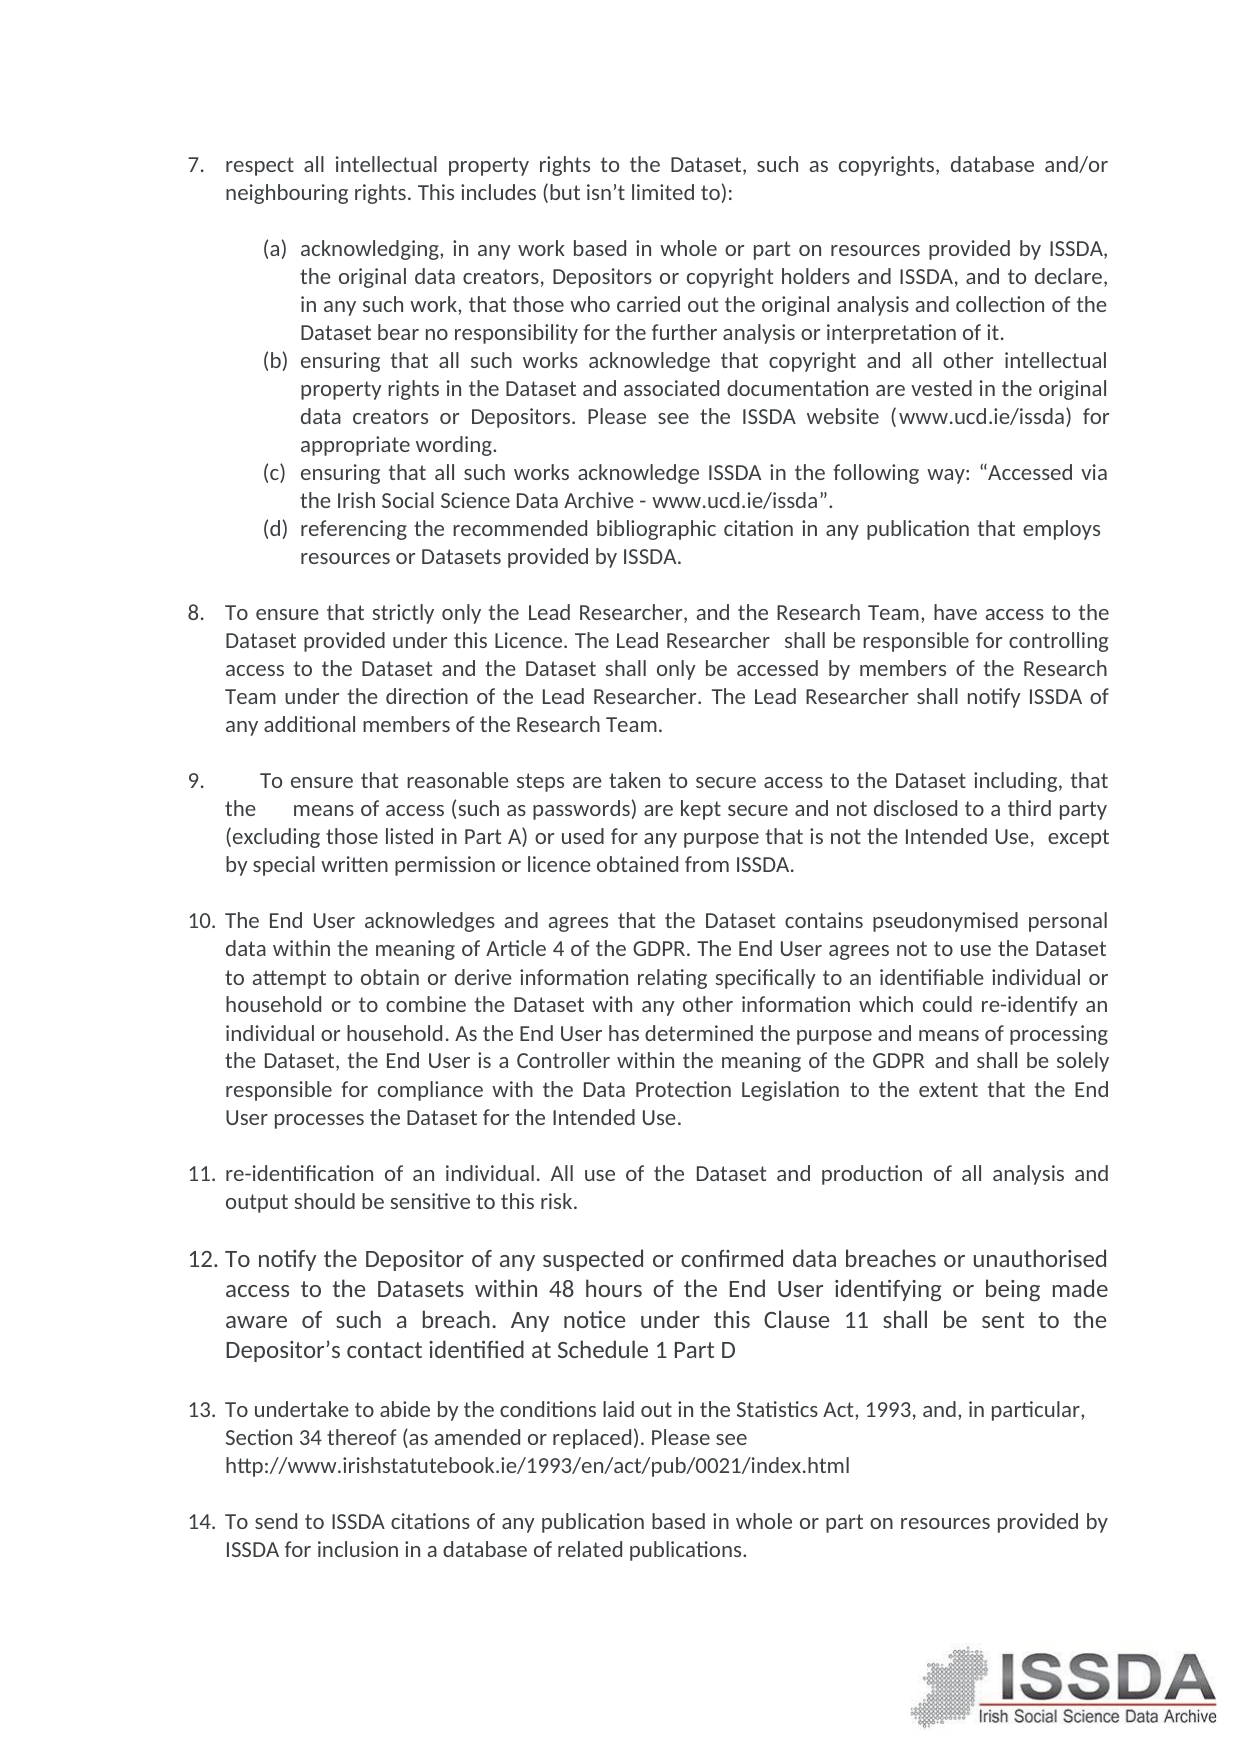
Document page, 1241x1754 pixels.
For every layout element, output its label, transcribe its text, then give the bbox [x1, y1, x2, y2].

list To send to ISSDA citations of any publication based in whole or part on resources provided by ISSDA for inclusion in a database of related publications. [187, 1507, 1110, 1563]
list To ensure that strictly only the , and th, have access to the Dataset provided under this Licence. The Lead Researcher shall be responsible for controlling access to the Dataset and the Dataset shall only be accessed by members of the Research Team under the direction of the Lead Researcher. [187, 598, 1110, 738]
list To ensure that means of access (such as passwords) are kept secure and not disclosed to a third party (excluding those listed in Part A) except by special written permission or licence obtained from ISSDA. [187, 766, 1110, 878]
list The End User acknowledges and agrees that the Dataset contains pseudonymised personal data within the meaning of Article 4 of the GDPR. The End User agrees not to use the Dataset to attempt to obtain or derive information relating specifically to an identifiable individual or household. As the End User has determined the purpose and means of processing the Dataset, the End User is a Controller within the meaning of the GDPR to the extent that the End User processes the Dataset for the . [187, 907, 1110, 1131]
picture [910, 1643, 1217, 1731]
list To undertake to abide by the conditions laid out in the Statistics Act, 1993, and, in particular, Section 34 thereof (as amended or replaced). Please see http://www.irishstatutebook.ie/1993/en/act/pub/0021/index.html [187, 1395, 1110, 1479]
